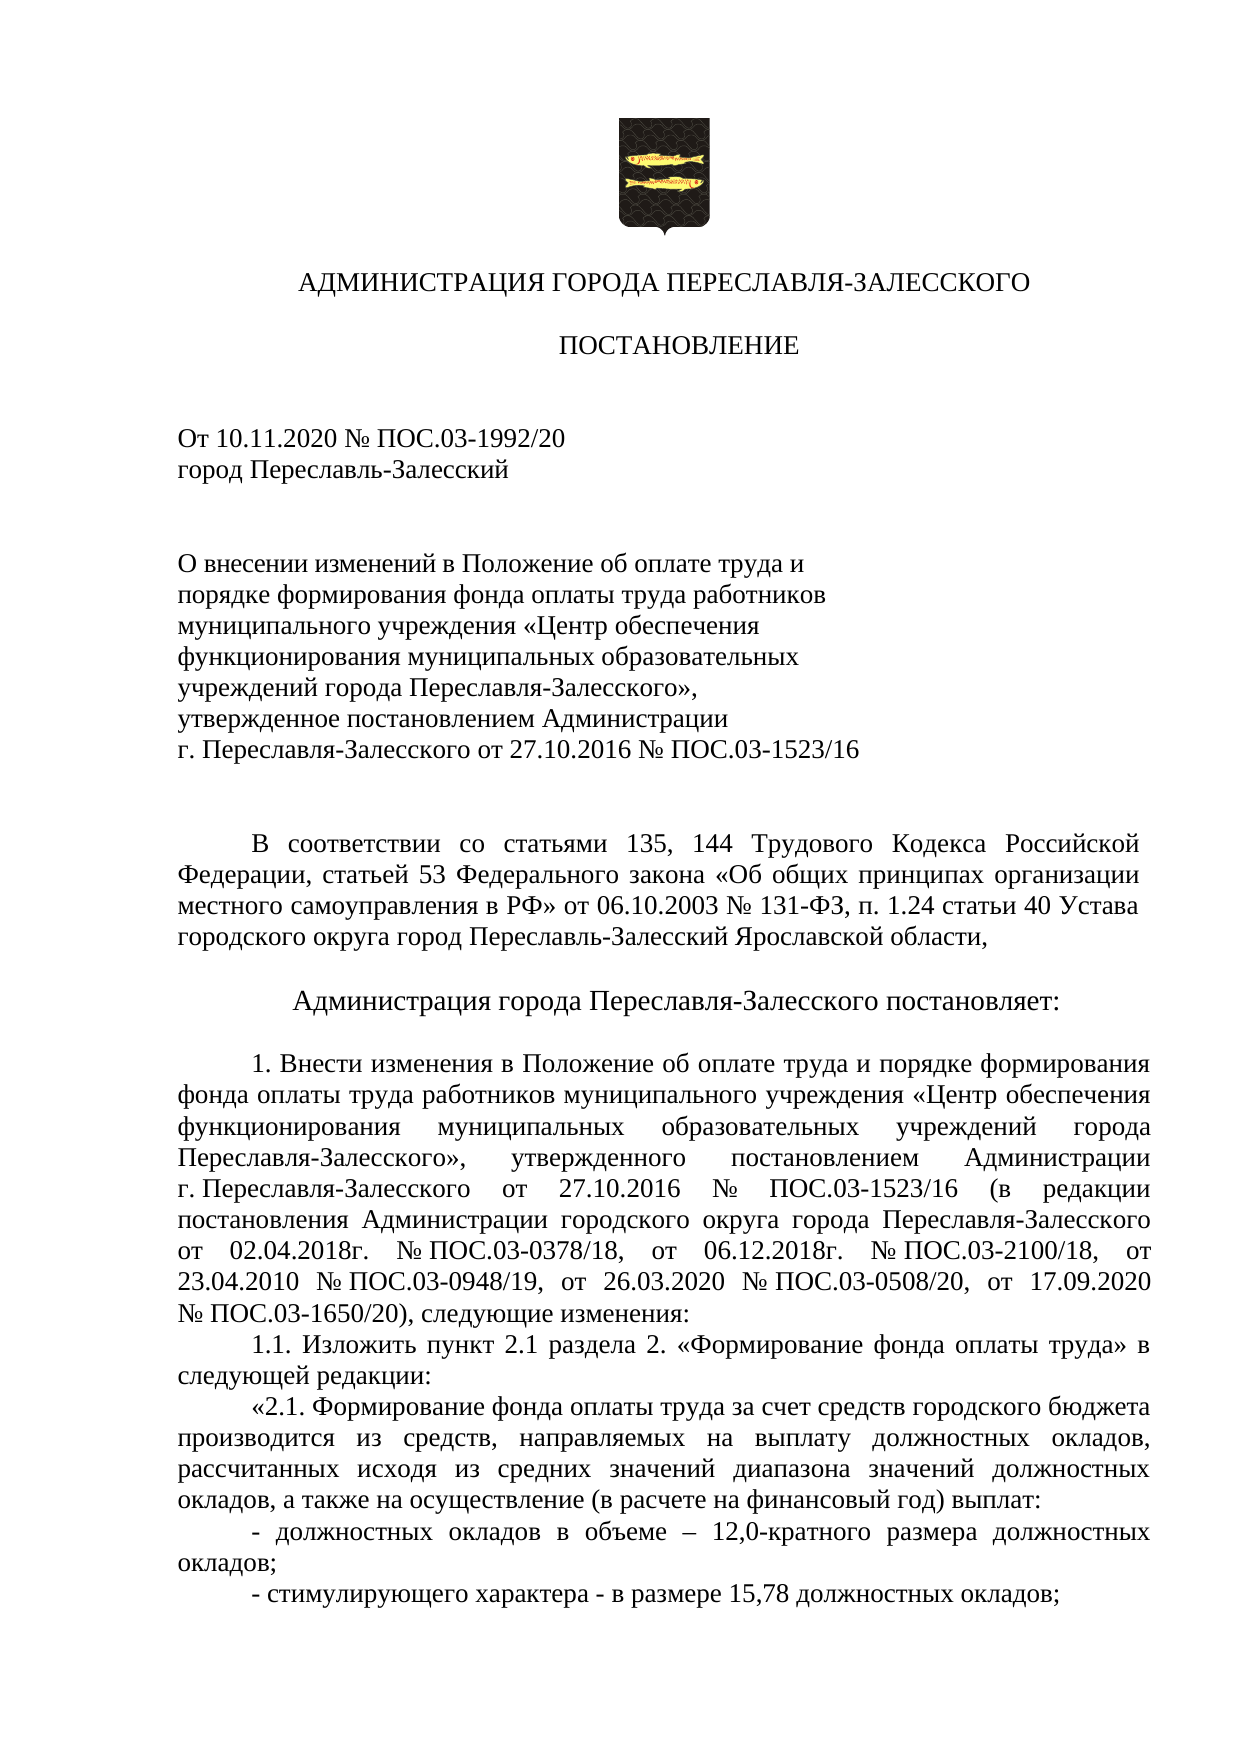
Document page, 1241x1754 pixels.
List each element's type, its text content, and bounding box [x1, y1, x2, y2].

text ПОСТАНОВЛЕНИЕ [207, 329, 1152, 360]
list - стимулирующего характера - в размере 15,78 должностных окладов; [177, 1577, 1152, 1608]
text О внесении изменений в Положение об оплате труда и порядке формирования фонда оплаты труда работников муниципального учреждения «Центр обеспечения функционирования муниципальных образовательных учреждений города Переславля-Залесского», утвержденное постановлением Администрации [177, 547, 828, 734]
text город Переславль-Залесский [177, 453, 1152, 484]
text г. Переславля-Залесского от 27.10.2016 № ПОС.03-1523/16 [177, 734, 904, 765]
list 1. Внести изменения в Положение об оплате труда и порядке формирования фонда оплаты труда работников муниципального учреждения «Центр обеспечения функционирования муниципальных образовательных учреждений города Переславля-Залесского», утвержденного постановлением Администрации г. Переславля-Залесского от 27.10.2016 № ПОС.03-1523/16 (в редакции постановления Администрации городского округа города Переславля-Залесского от 02.04.2018г. № ПОС.03-0378/18, от 06.12.2018г. № ПОС.03-2100/18, от 23.04.2010 № ПОС.03-0948/19, от 26.03.2020 № ПОС.03-0508/20, от 17.09.2020 № ПОС.03-1650/20), следующие изменения: [177, 1047, 1152, 1328]
text Администрация города Переславля-Залесского постановляет: [292, 983, 1152, 1016]
list - должностных окладов в объеме – 12,0-кратного размера должностных окладов; [177, 1515, 1152, 1577]
list 1.1. Изложить пункт 2.1 раздела 2. «Формирование фонда оплаты труда» в следующей редакции: [177, 1328, 1152, 1390]
text В соответствии со статьями 135, 144 Трудового Кодекса Российской Федерации, статьей 53 Федерального закона «Об общих принципах организации местного самоуправления в РФ» от 06.10.2003 № 131-ФЗ, п. 1.24 статьи 40 Устава городского округа город Переславль-Залесский Ярославской области, [177, 827, 1141, 952]
list «2.1. Формирование фонда оплаты труда за счет средств городского бюджета производится из средств, направляемых на выплату должностных окладов, рассчитанных исходя из средних значений диапазона значений должностных окладов, а также на осуществление (в расчете на финансовый год) выплат: [177, 1390, 1152, 1515]
text АДМИНИСТРАЦИЯ ГОРОДА ПЕРЕСЛАВЛЯ-ЗАЛЕССКОГО [177, 266, 1152, 298]
text От 10.11.2020 № ПОС.03-1992/20 [177, 422, 1152, 453]
